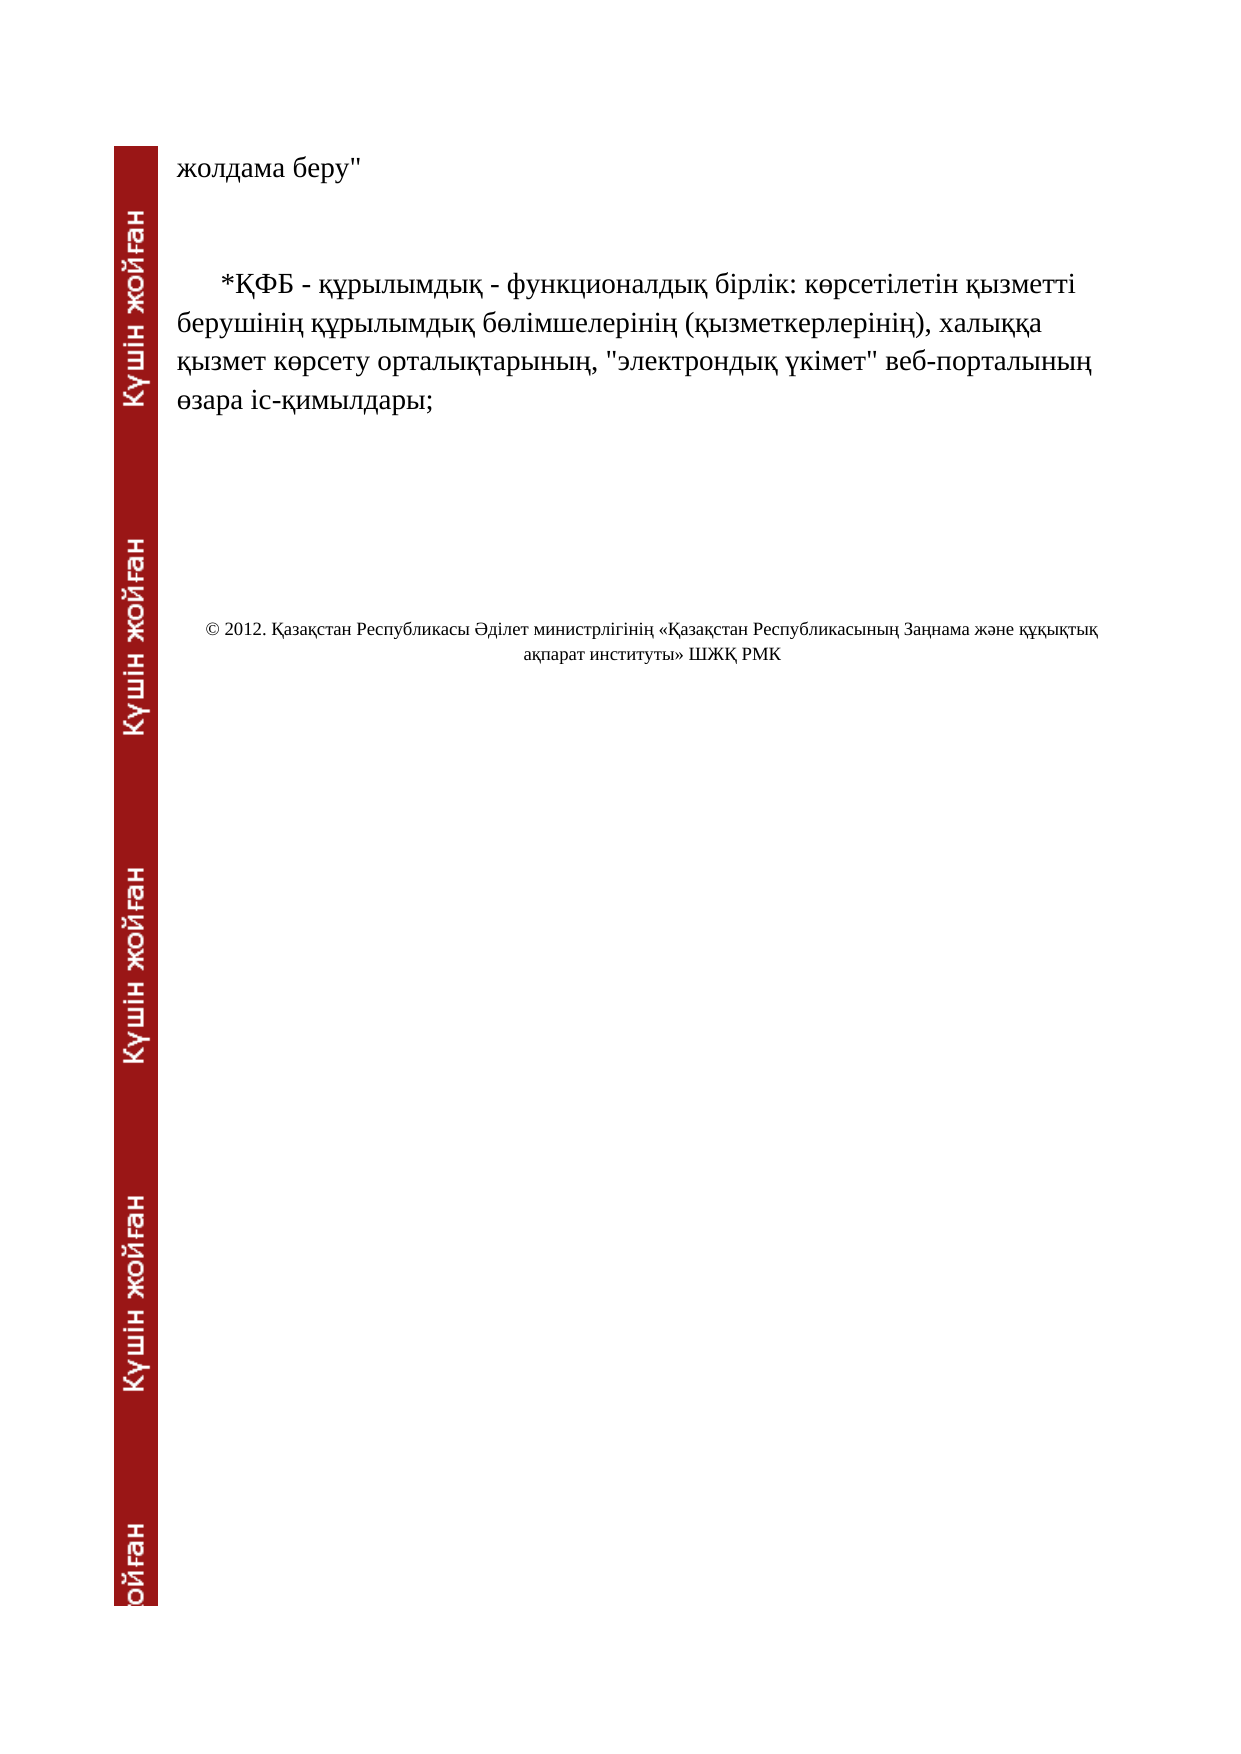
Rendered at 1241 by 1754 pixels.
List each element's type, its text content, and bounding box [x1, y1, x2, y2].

picture [114, 454, 158, 618]
text "Аз қамтылған отбасылардағы балалардың қала сыртындағы және мектеп жанындағы лагерьлерде демалуы үшін құжаттар қабылдау және жолдама беру" [112, 150, 1128, 222]
text *ҚФБ - құрылымдық - функционалдық бірлік: көрсетілетін қызметті берушінің құрылымдық бөлімшелерінің (қызметкерлерінің), халыққа қызмет көрсету орталықтарының, "электрондық үкімет" веб-порталының өзара іс-қимылдары; [112, 231, 1128, 454]
picture [114, 664, 158, 1606]
picture [114, 146, 158, 150]
text © 2012. Қазақстан Республикасы Әділет министрлігінің «Қазақстан Республикасының Заңнама және құқықтық ақпарат институты» ШЖҚ РМК [112, 618, 1128, 664]
picture [114, 222, 158, 231]
